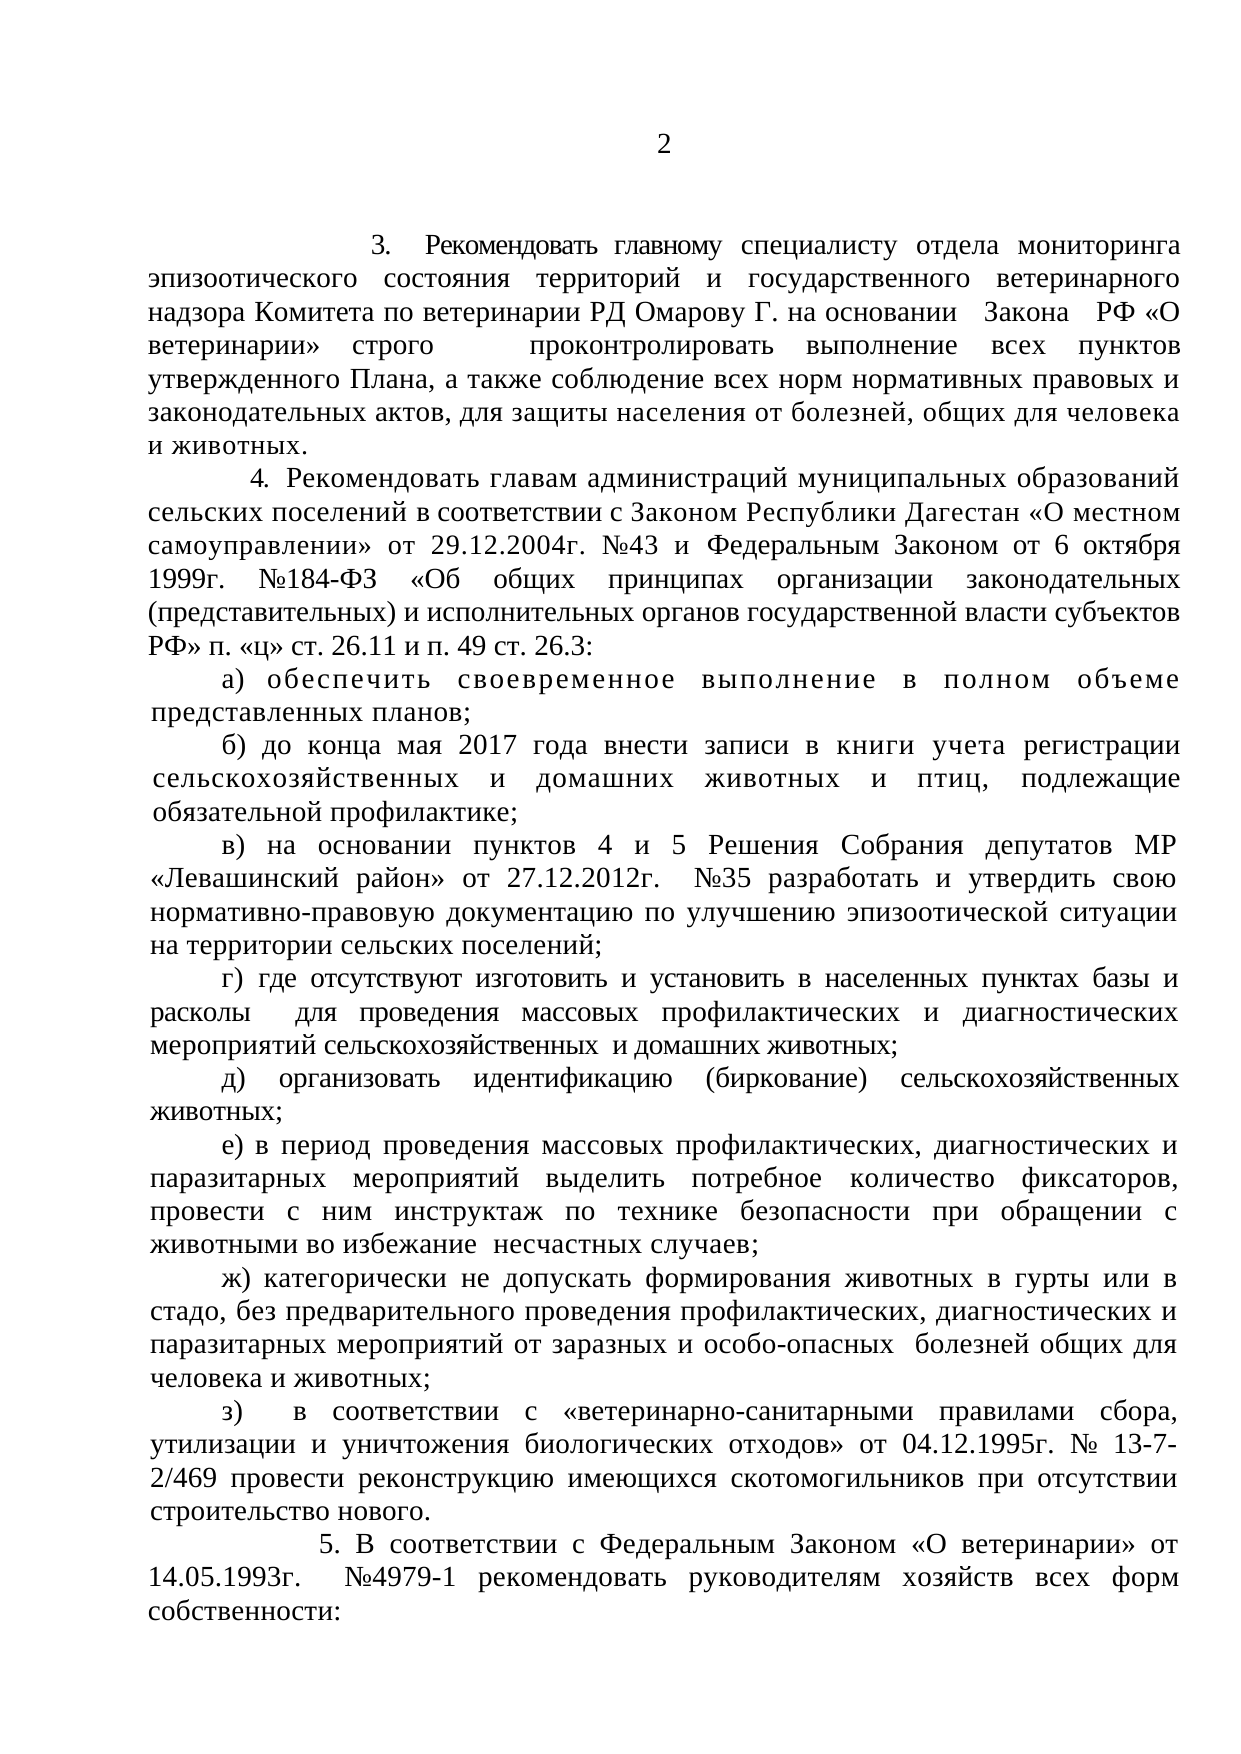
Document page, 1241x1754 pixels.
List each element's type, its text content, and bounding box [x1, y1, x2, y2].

text з) в соответствии с «ветеринарно-санитарными правилами сбора, утилизации и уничтожения биологических отходов» от 04.12.1995г. № 13-7-2/469 провести реконструкцию имеющихся скотомогильников при отсутствии строительство нового. [150, 1394, 1179, 1527]
text г) где отсутствуют изготовить и установить в населенных пунктах базы и расколы для проведения массовых профилактических и диагностических мероприятий сельскохозяйственных и домашних животных; [150, 961, 1179, 1061]
text 4. Рекомендовать главам администраций муниципальных образований сельских поселений в соответствии с Законом Республики Дагестан «О местном самоуправлении» от 29.12.2004г. №43 и Федеральным Законом от 6 октября 1999г. №184-ФЗ «Об общих принципах организации законодательных (представительных) и исполнительных органов государственной власти субъектов РФ» п. «ц» ст. 26.11 и п. 49 ст. 26.3: [148, 460, 1181, 662]
text е) в период проведения массовых профилактических, диагностических и паразитарных мероприятий выделить потребное количество фиксаторов, провести с ним инструктаж по технике безопасности при обращении с животными во избежание несчастных случаев; [150, 1128, 1179, 1261]
text 3. Рекомендовать главному специалисту отдела мониторинга эпизоотического состояния территорий и государственного ветеринарного надзора Комитета по ветеринарии РД Омарову Г. на основании Закона РФ «О ветеринарии» строго проконтролировать выполнение всех пунктов утвержденного Плана, а также соблюдение всех норм нормативных правовых и законодательных актов, для защиты населения от болезней, общих для человека и животных. [148, 227, 1181, 460]
text 5. В соответствии с Федеральным Законом «О ветеринарии» от 14.05.1993г. №4979-1 рекомендовать руководителям хозяйств всех форм собственности: [148, 1527, 1181, 1627]
text а) обеспечить своевременное выполнение в полном объеме представленных планов; [151, 662, 1180, 728]
text ж) категорически не допускать формирования животных в гурты или в стадо, без предварительного проведения профилактических, диагностических и паразитарных мероприятий от заразных и особо-опасных болезней общих для человека и животных; [150, 1261, 1179, 1394]
text в) на основании пунктов 4 и 5 Решения Собрания депутатов МР «Левашинский район» от 27.12.2012г. №35 разработать и утвердить свою нормативно-правовую документацию по улучшению эпизоотической ситуации на территории сельских поселений; [150, 828, 1179, 961]
text д) организовать идентификацию (биркование) сельскохозяйственных животных; [150, 1061, 1179, 1127]
text б) до конца мая 2017 года внести записи в книги учета регистрации сельскохозяйственных и домашних животных и птиц, подлежащие обязательной профилактике; [152, 728, 1181, 828]
text 2 [148, 126, 1181, 160]
